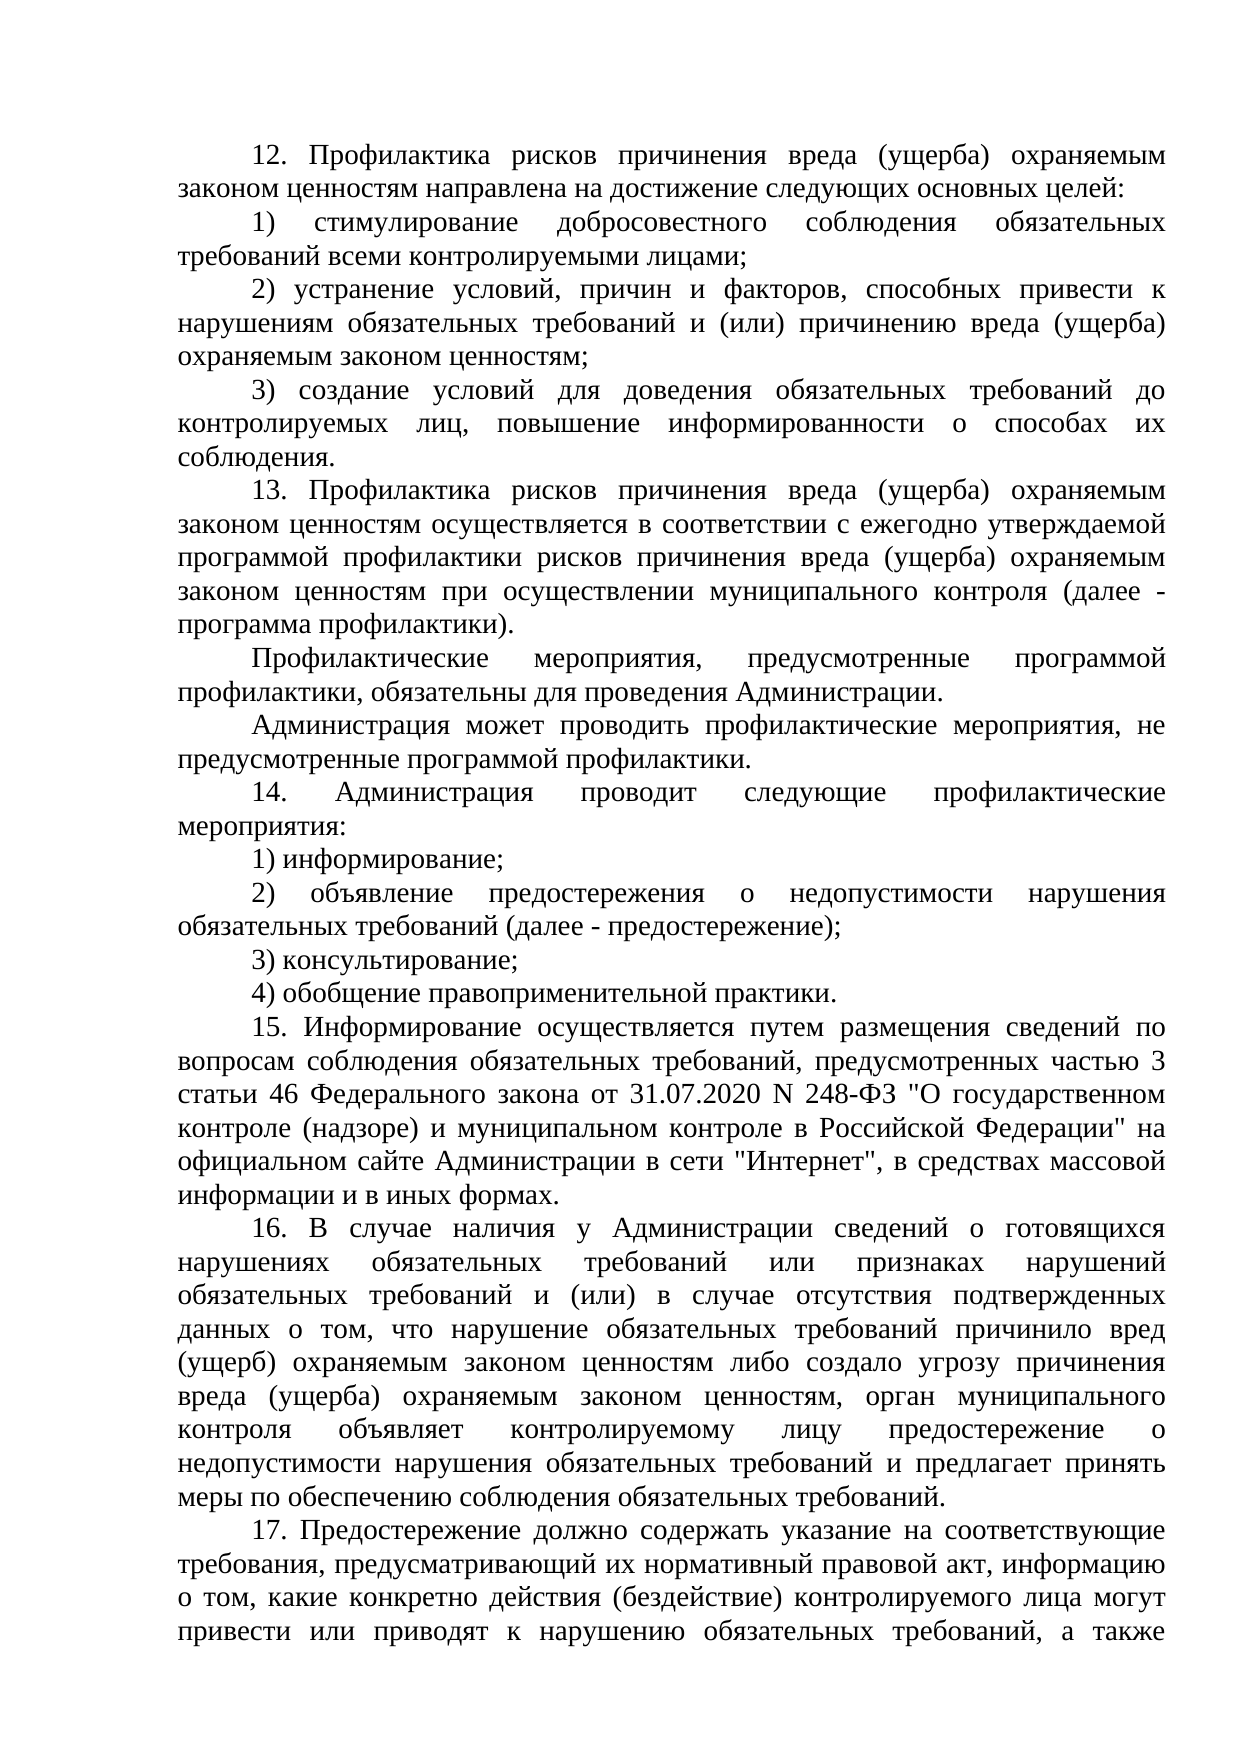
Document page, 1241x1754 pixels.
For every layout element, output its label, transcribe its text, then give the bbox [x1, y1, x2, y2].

text Администрация может проводить профилактические мероприятия, не предусмотренные программой профилактики. [177, 707, 1167, 774]
text 2) объявление предостережения о недопустимости нарушения обязательных требований (далее - предостережение); [177, 875, 1167, 942]
text 12. Профилактика рисков причинения вреда (ущерба) охраняемым законом ценностям направлена на достижение следующих основных целей: [177, 137, 1167, 204]
text 1) информирование; [177, 841, 1167, 875]
text Профилактические мероприятия, предусмотренные программой профилактики, обязательны для проведения Администрации. [177, 640, 1167, 707]
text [177, 1512, 1167, 1646]
text 2) устранение условий, причин и факторов, способных привести к нарушениям обязательных требований и (или) причинению вреда (ущерба) охраняемым законом ценностям; [177, 271, 1167, 372]
text 15. Информирование осуществляется путем размещения сведений по вопросам соблюдения обязательных требований, предусмотренных частью 3 статьи 46 Федерального закона от 31.07.2020 N 248-ФЗ "О государственном контроле (надзоре) и муниципальном контроле в Российской Федерации" на официальном сайте Администрации в сети "Интернет", в средствах массовой информации и в иных формах. [177, 1009, 1167, 1210]
text 3) создание условий для доведения обязательных требований до контролируемых лиц, повышение информированности о способах их соблюдения. [177, 372, 1167, 472]
text 4) обобщение правоприменительной практики. [177, 976, 1167, 1009]
text 13. Профилактика рисков причинения вреда (ущерба) охраняемым законом ценностям осуществляется в соответствии с ежегодно утверждаемой программой профилактики рисков причинения вреда (ущерба) охраняемым законом ценностям при осуществлении муниципального контроля (далее - программа профилактики). [177, 472, 1167, 640]
text 1) стимулирование добросовестного соблюдения обязательных требований всеми контролируемыми лицами; [177, 204, 1167, 271]
text 14. Администрация проводит следующие профилактические мероприятия: [177, 774, 1167, 841]
text 16. В случае наличия у Администрации сведений о готовящихся нарушениях обязательных требований или признаках нарушений обязательных требований и (или) в случае отсутствия подтвержденных данных о том, что нарушение обязательных требований причинило вред (ущерб) охраняемым законом ценностям либо создало угрозу причинения вреда (ущерба) охраняемым законом ценностям, орган муниципального контроля объявляет контролируемому лицу предостережение о недопустимости нарушения обязательных требований и предлагает принять меры по обеспечению соблюдения обязательных требований. [177, 1210, 1167, 1512]
text 3) консультирование; [177, 942, 1167, 976]
